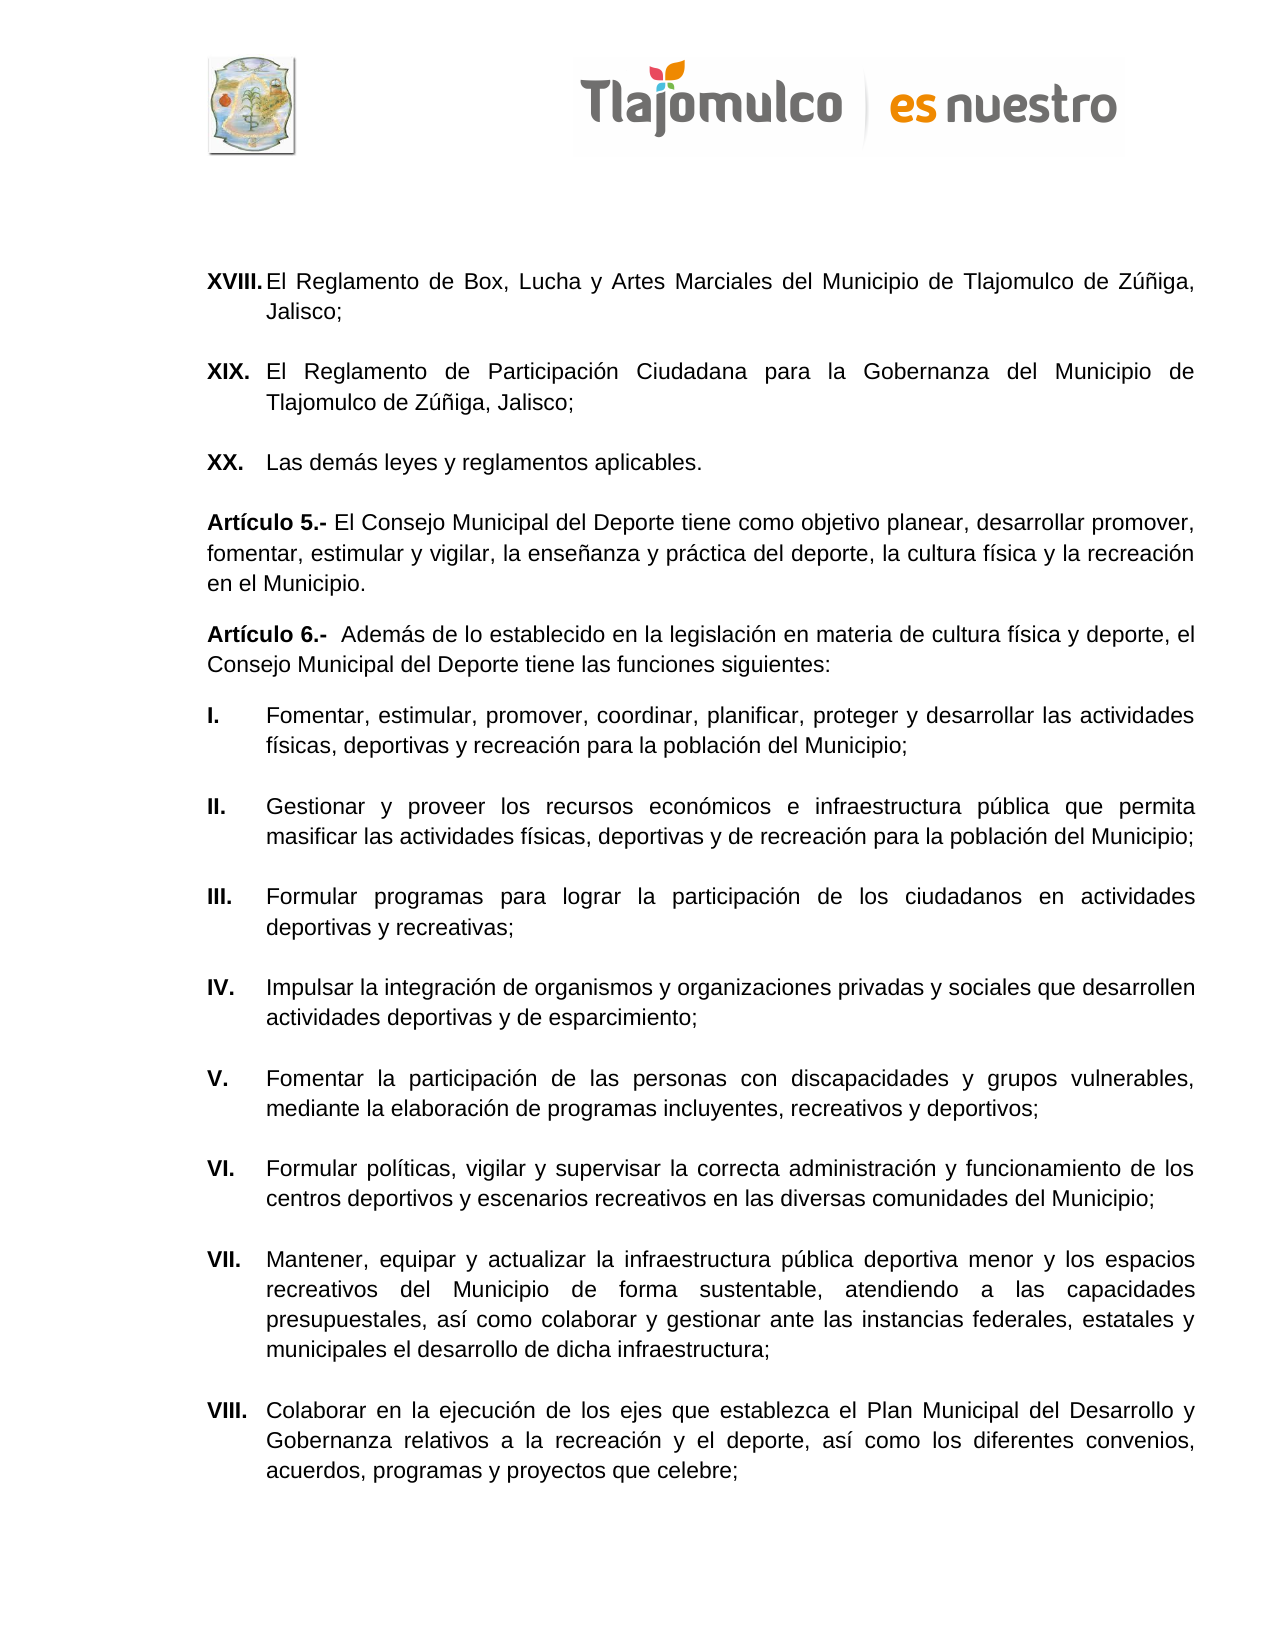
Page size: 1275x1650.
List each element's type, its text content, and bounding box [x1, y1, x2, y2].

list Formular programas para lograr la participación de los ciudadanos en actividades deportivas y recreativas; [207, 883, 1196, 940]
list Formular políticas, vigilar y supervisar la correcta administración y funcionamiento de los centros deportivos y escenarios recreativos en las diversas comunidades del Municipio; [207, 1155, 1196, 1212]
list El Reglamento de Participación Ciudadana para la Gobernanza del Municipio de Tlajomulco de Zúñiga, Jalisco; [207, 358, 1196, 415]
text Artículo 5.- El Consejo Municipal del Deporte tiene como objetivo planear, desarrollar promover, fomentar, estimular y vigilar, la enseñanza y práctica del deporte, la cultura física y la recreación en el Municipio. [207, 509, 1196, 596]
list Mantener, equipar y actualizar la infraestructura pública deportiva menor y los espacios recreativos del Municipio de forma sustentable, atendiendo a las capacidades presupuestales, así como colaborar y gestionar ante las instancias federales, estatales y municipales el desarrollo de dicha infraestructura; [207, 1246, 1196, 1363]
list Las demás leyes y reglamentos aplicables. [207, 449, 1196, 475]
list El Reglamento de Box, Lucha y Artes Marciales del Municipio de Tlajomulco de Zúñiga, Jalisco; [207, 268, 1196, 324]
list Gestionar y proveer los recursos económicos e infraestructura pública que permita masificar las actividades físicas, deportivas y de recreación para la población del Municipio; [207, 793, 1196, 849]
list Fomentar, estimular, promover, coordinar, planificar, proteger y desarrollar las actividades físicas, deportivas y recreación para la población del Municipio; [207, 702, 1196, 759]
picture [572, 57, 1125, 157]
list Fomentar la participación de las personas con discapacidades y grupos vulnerables, mediante la elaboración de programas incluyentes, recreativos y deportivos; [207, 1064, 1196, 1121]
list Impulsar la integración de organismos y organizaciones privadas y sociales que desarrollen actividades deportivas y de esparcimiento; [207, 974, 1196, 1031]
picture [206, 54, 298, 157]
text Artículo 6.- Además de lo establecido en la legislación en materia de cultura física y deporte, el Consejo Municipal del Deporte tiene las funciones siguientes: [207, 621, 1196, 677]
list Colaborar en la ejecución de los ejes que establezca el Plan Municipal del Desarrollo y Gobernanza relativos a la recreación y el deporte, así como los diferentes convenios, acuerdos, programas y proyectos que celebre; [207, 1397, 1196, 1484]
